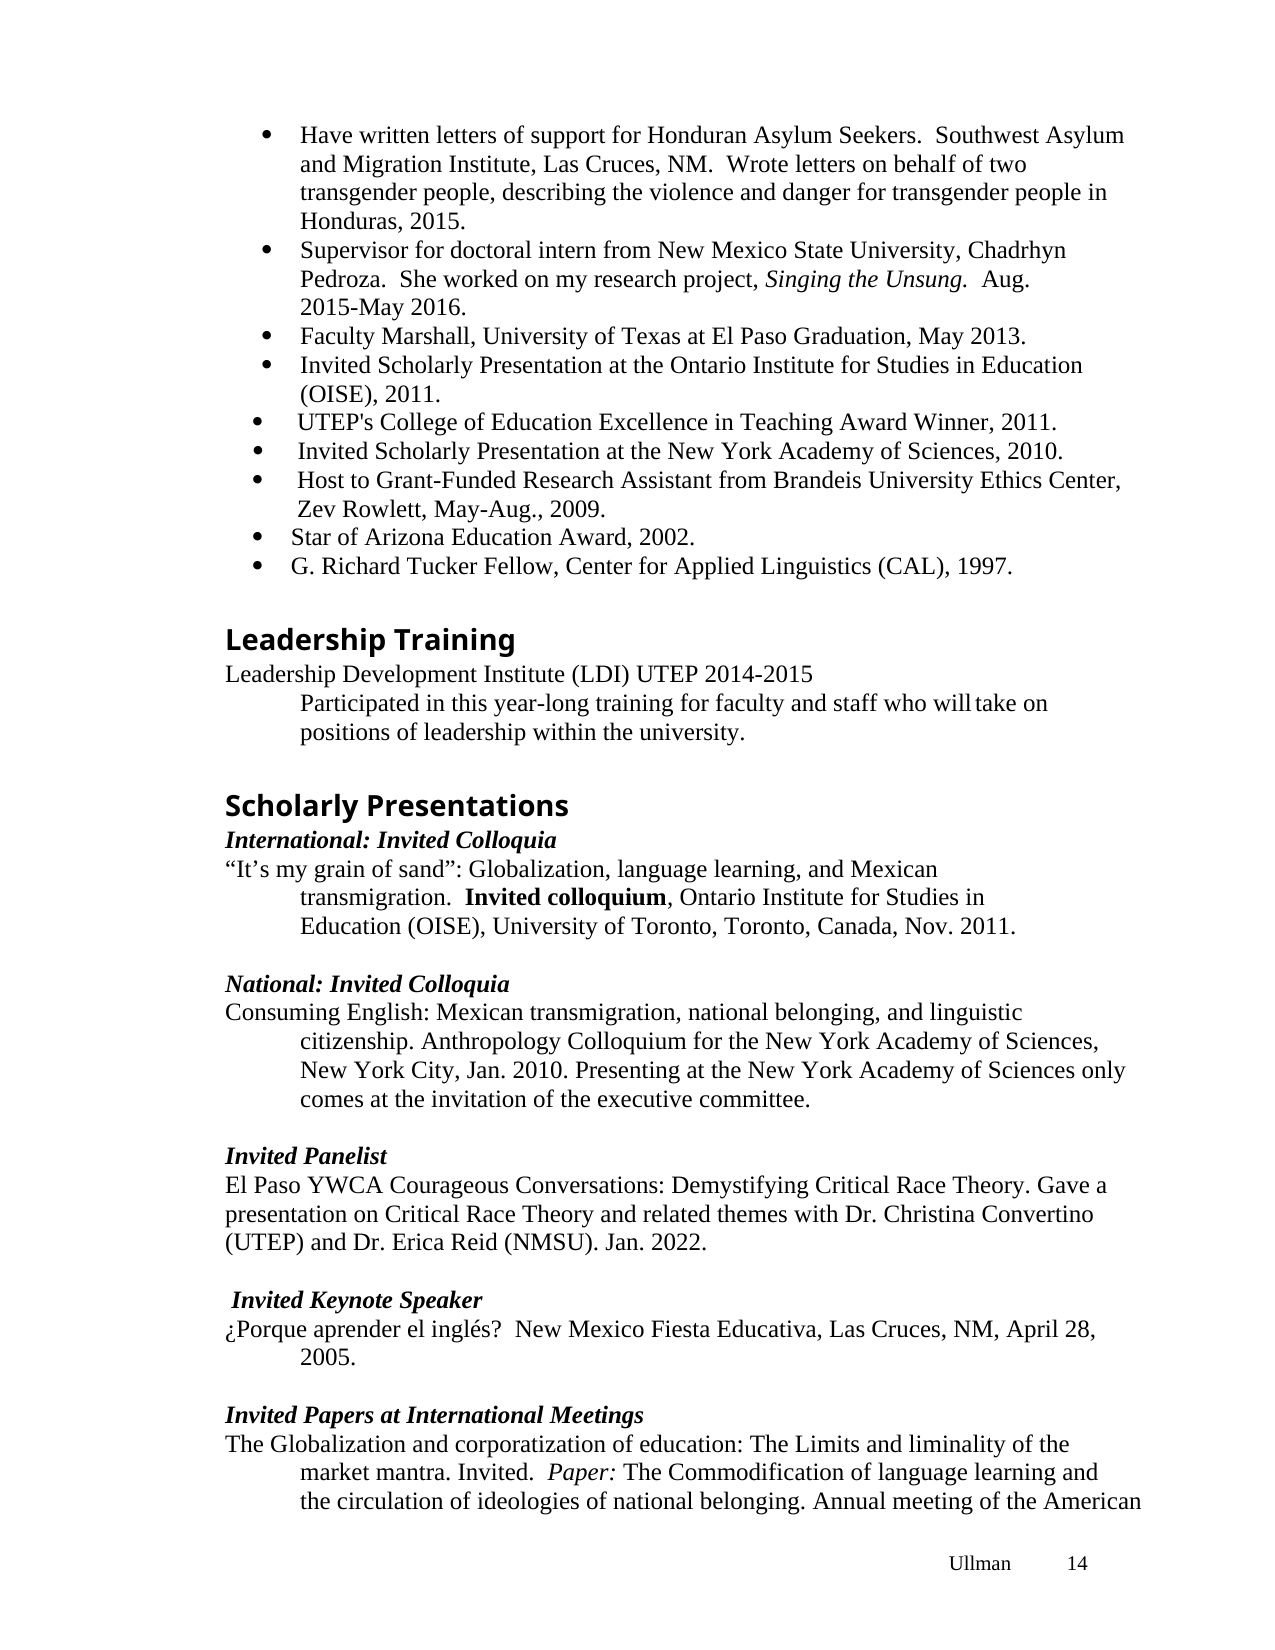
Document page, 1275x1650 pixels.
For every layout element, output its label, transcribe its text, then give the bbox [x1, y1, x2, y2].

list Have written letters of support for Honduran Asylum Seekers. Southwest Asylum and Migration Institute, Las Cruces, NM. Wrote letters on behalf of two transgender people, describing the violence and danger for transgender people in Honduras, 2015. [262, 120, 1144, 235]
text The Globalization and corporatization of education: The Limits and liminality of the [225, 1429, 1144, 1457]
text Scholarly Presentations [225, 785, 1087, 825]
subtitle Star of Arizona Education Award, 2002. [253, 522, 1087, 551]
text Zev Rowlett, May-Aug., 2009. [291, 494, 1144, 522]
text Consuming English: Mexican transmigration, national belonging, and linguistic citizenship. Anthropology Colloquium for the New York Academy of Sciences, New York City, Jan. 2010. Presenting at the New York Academy of Sciences only [225, 997, 1144, 1084]
text market mantra. Invited. Paper: The Commodification of language learning and the circulation of ideologies of national belonging. Annual meeting of the American [225, 1457, 1144, 1515]
list Invited Scholarly Presentation at the New York Academy of Sciences, 2010. [253, 436, 1144, 465]
subtitle G. Richard Tucker Fellow, Center for Applied Linguistics (CAL), 1997. [253, 551, 1087, 580]
text Invited Papers at International Meetings [225, 1400, 1144, 1429]
list Supervisor for doctoral intern from New Mexico State University, Chadrhyn Pedroza. She worked on my research project, Singing the Unsung. Aug. 2015-May 2016. [262, 235, 1087, 321]
text “It’s my grain of sand”: Globalization, language learning, and Mexican [225, 854, 1087, 882]
text comes at the invitation of the executive committee. [225, 1084, 1144, 1112]
list Faculty Marshall, University of Texas at El Paso Graduation, May 2013. [262, 321, 1087, 350]
text ¿Porque aprender el inglés? New Mexico Fiesta Educativa, Las Cruces, NM, April 28, 2005. [225, 1314, 1144, 1371]
text Invited Panelist [225, 1141, 1144, 1170]
text Leadership Development Institute (LDI) UTEP 2014-2015 [225, 659, 1087, 688]
text International: Invited Colloquia [225, 825, 1144, 854]
text El Paso YWCA Courageous Conversations: Demystifying Critical Race Theory. Gave a presentation on Critical Race Theory and related themes with Dr. Christina Convertino (UTEP) and Dr. Erica Reid (NMSU). Jan. 2022. [225, 1170, 1144, 1256]
list UTEP's College of Education Excellence in Teaching Award Winner, 2011. [253, 407, 1087, 436]
text National: Invited Colloquia [225, 969, 1087, 997]
text Leadership Training [225, 620, 1087, 659]
text Invited Keynote Speaker [225, 1285, 1087, 1314]
text Participated in this year-long training for faculty and staff who will take on positions of leadership within the university. [225, 688, 1087, 746]
list Host to Grant-Funded Research Assistant from Brandeis University Ethics Center, [253, 465, 1144, 494]
text transmigration. Invited colloquium, Ontario Institute for Studies in Education (OISE), University of Toronto, Toronto, Canada, Nov. 2011. [300, 882, 1087, 940]
list Invited Scholarly Presentation at the Ontario Institute for Studies in Education (OISE), 2011. [262, 350, 1087, 407]
